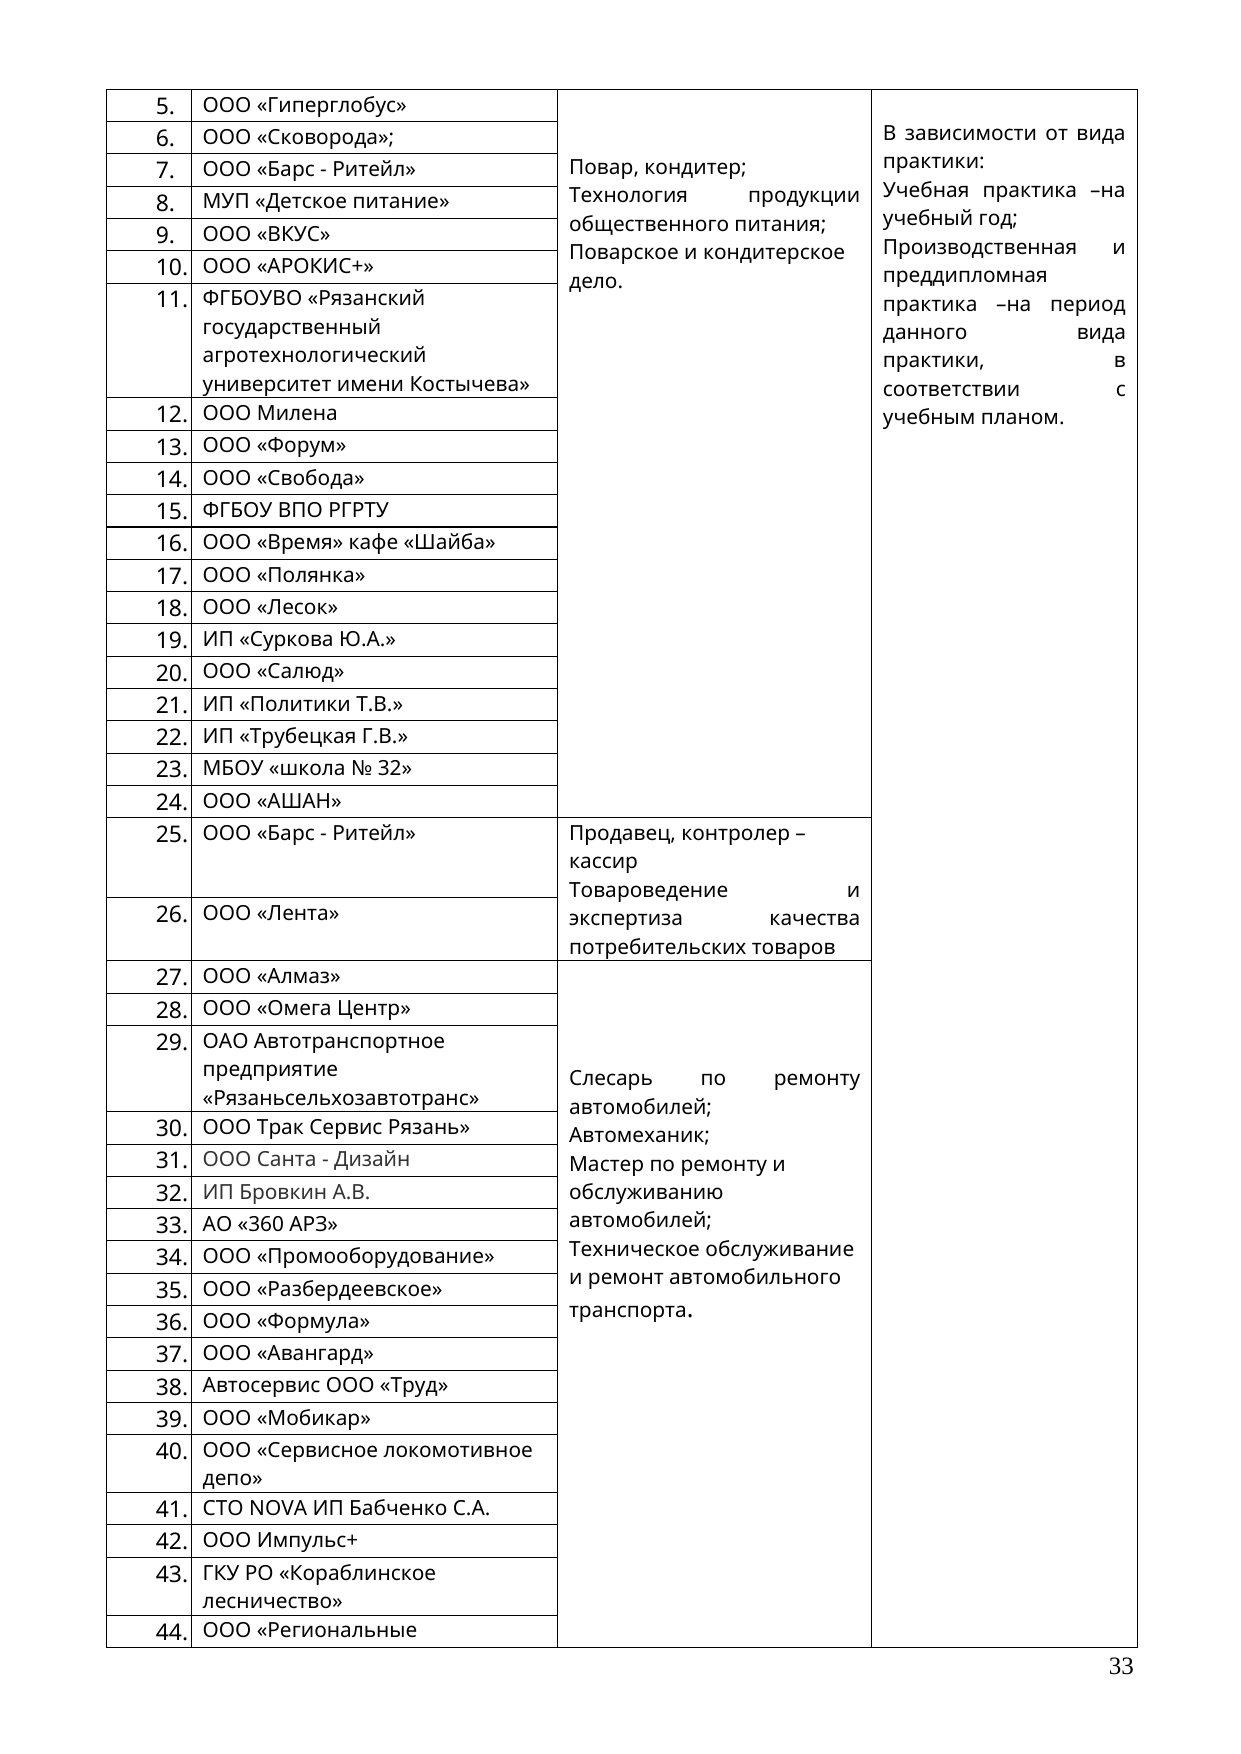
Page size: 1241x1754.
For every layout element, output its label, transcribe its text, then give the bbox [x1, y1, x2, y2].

table_cell [107, 90, 191, 121]
table_cell [107, 1338, 191, 1369]
table_cell ГКУ РО «Кораблинское лесничество» [192, 1558, 557, 1614]
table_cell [558, 90, 871, 817]
table_cell ИП «Политики Т.В.» [192, 689, 557, 720]
table_cell ООО «Барс - Ритейл» [192, 818, 557, 897]
table_cell ООО «Барс - Ритейл» [192, 154, 557, 186]
table_cell [107, 284, 191, 397]
table_cell Слесарь по ремонту автомобилей; Автомеханик; Мастер по ремонту и обслуживанию автомобилей; Техническое обслуживание и ремонт автомобильного транспорта. [558, 961, 871, 1647]
table_cell ООО «Полянка» [192, 560, 557, 591]
table_cell ОАО Автотранспортное предприятие «Рязаньсельхозавтотранс» [192, 1026, 557, 1111]
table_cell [872, 90, 1137, 1647]
table_cell ООО Санта - Дизайн [192, 1145, 557, 1176]
table_cell [107, 961, 191, 992]
table_cell ООО «Время» кафе «Шайба» [192, 528, 557, 559]
table_cell ООО Милена [192, 398, 557, 429]
table_cell ООО «Лента» [192, 898, 557, 960]
table_cell Продавец, контролер – кассир Товароведение и экспертиза качества потребительских товаров [558, 818, 871, 960]
table_cell ООО «Сковорода»; [192, 122, 557, 153]
table_cell ООО «АРОКИС+» [192, 251, 557, 282]
table_cell [107, 624, 191, 656]
table_cell [107, 1274, 191, 1305]
table_cell [107, 1209, 191, 1240]
table_cell МУП «Детское питание» [192, 187, 557, 218]
table_cell [107, 1435, 191, 1492]
table_cell ООО «Алмаз» [192, 961, 557, 992]
table_cell [107, 818, 191, 897]
table_cell ИП «Суркова Ю.А.» [192, 624, 557, 656]
table_cell [107, 1177, 191, 1208]
table_cell Автосервис ООО «Труд» [192, 1371, 557, 1402]
table_cell [107, 560, 191, 591]
table_cell ФГБОУВО «Рязанский государственный агротехнологический университет имени Костычева» [192, 284, 557, 397]
table_cell ООО «АШАН» [192, 786, 557, 817]
table_cell ООО «Промооборудование» [192, 1241, 557, 1273]
table_cell [107, 1306, 191, 1337]
table_cell ООО «Разбердеевское» [192, 1274, 557, 1305]
table_cell [107, 1525, 191, 1557]
table_cell ООО «Лесок» [192, 592, 557, 623]
table_cell [107, 219, 191, 250]
table_cell [107, 187, 191, 218]
table_cell ООО Трак Сервис Рязань» [192, 1112, 557, 1143]
table_cell ООО «Формула» [192, 1306, 557, 1337]
table_cell [107, 495, 191, 526]
table_cell [107, 154, 191, 186]
table_cell [107, 721, 191, 752]
table_cell [107, 251, 191, 282]
table_cell [107, 1558, 191, 1614]
table_cell [107, 1616, 191, 1647]
table_cell [107, 1371, 191, 1402]
table_cell ООО «Сервисное локомотивное депо» [192, 1435, 557, 1492]
table_cell ООО «Авангард» [192, 1338, 557, 1369]
table_cell ООО «Форум» [192, 431, 557, 462]
table_cell [107, 398, 191, 429]
table_cell ООО «Омега Центр» [192, 994, 557, 1025]
table_cell [107, 463, 191, 494]
table_cell ИП «Трубецкая Г.В.» [192, 721, 557, 752]
table_cell ИП Бровкин А.В. [192, 1177, 557, 1208]
table_cell [107, 1493, 191, 1524]
table_cell [107, 786, 191, 817]
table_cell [192, 1616, 557, 1647]
table_cell [107, 1241, 191, 1273]
table_cell [107, 528, 191, 559]
table_cell [107, 1145, 191, 1176]
table_cell ООО «Салюд» [192, 657, 557, 688]
table_cell [107, 898, 191, 960]
table_cell ООО «Свобода» [192, 463, 557, 494]
table_cell ООО «Гиперглобус» [192, 90, 557, 121]
table_cell [107, 754, 191, 785]
table_cell [107, 657, 191, 688]
table_cell МБОУ «школа № 32» [192, 754, 557, 785]
table_cell ООО «Мобикар» [192, 1403, 557, 1434]
table_cell СТО NOVA ИП Бабченко С.А. [192, 1493, 557, 1524]
table_cell [107, 122, 191, 153]
table_cell [107, 431, 191, 462]
table_cell [107, 1403, 191, 1434]
table_cell [107, 592, 191, 623]
table_cell [107, 1026, 191, 1111]
table_cell ФГБОУ ВПО РГРТУ [192, 495, 557, 526]
table_cell АО «360 АРЗ» [192, 1209, 557, 1240]
table_cell [107, 1112, 191, 1143]
table_cell [107, 689, 191, 720]
table_cell ООО «ВКУС» [192, 219, 557, 250]
table_cell [107, 994, 191, 1025]
table_cell ООО Импульс+ [192, 1525, 557, 1557]
